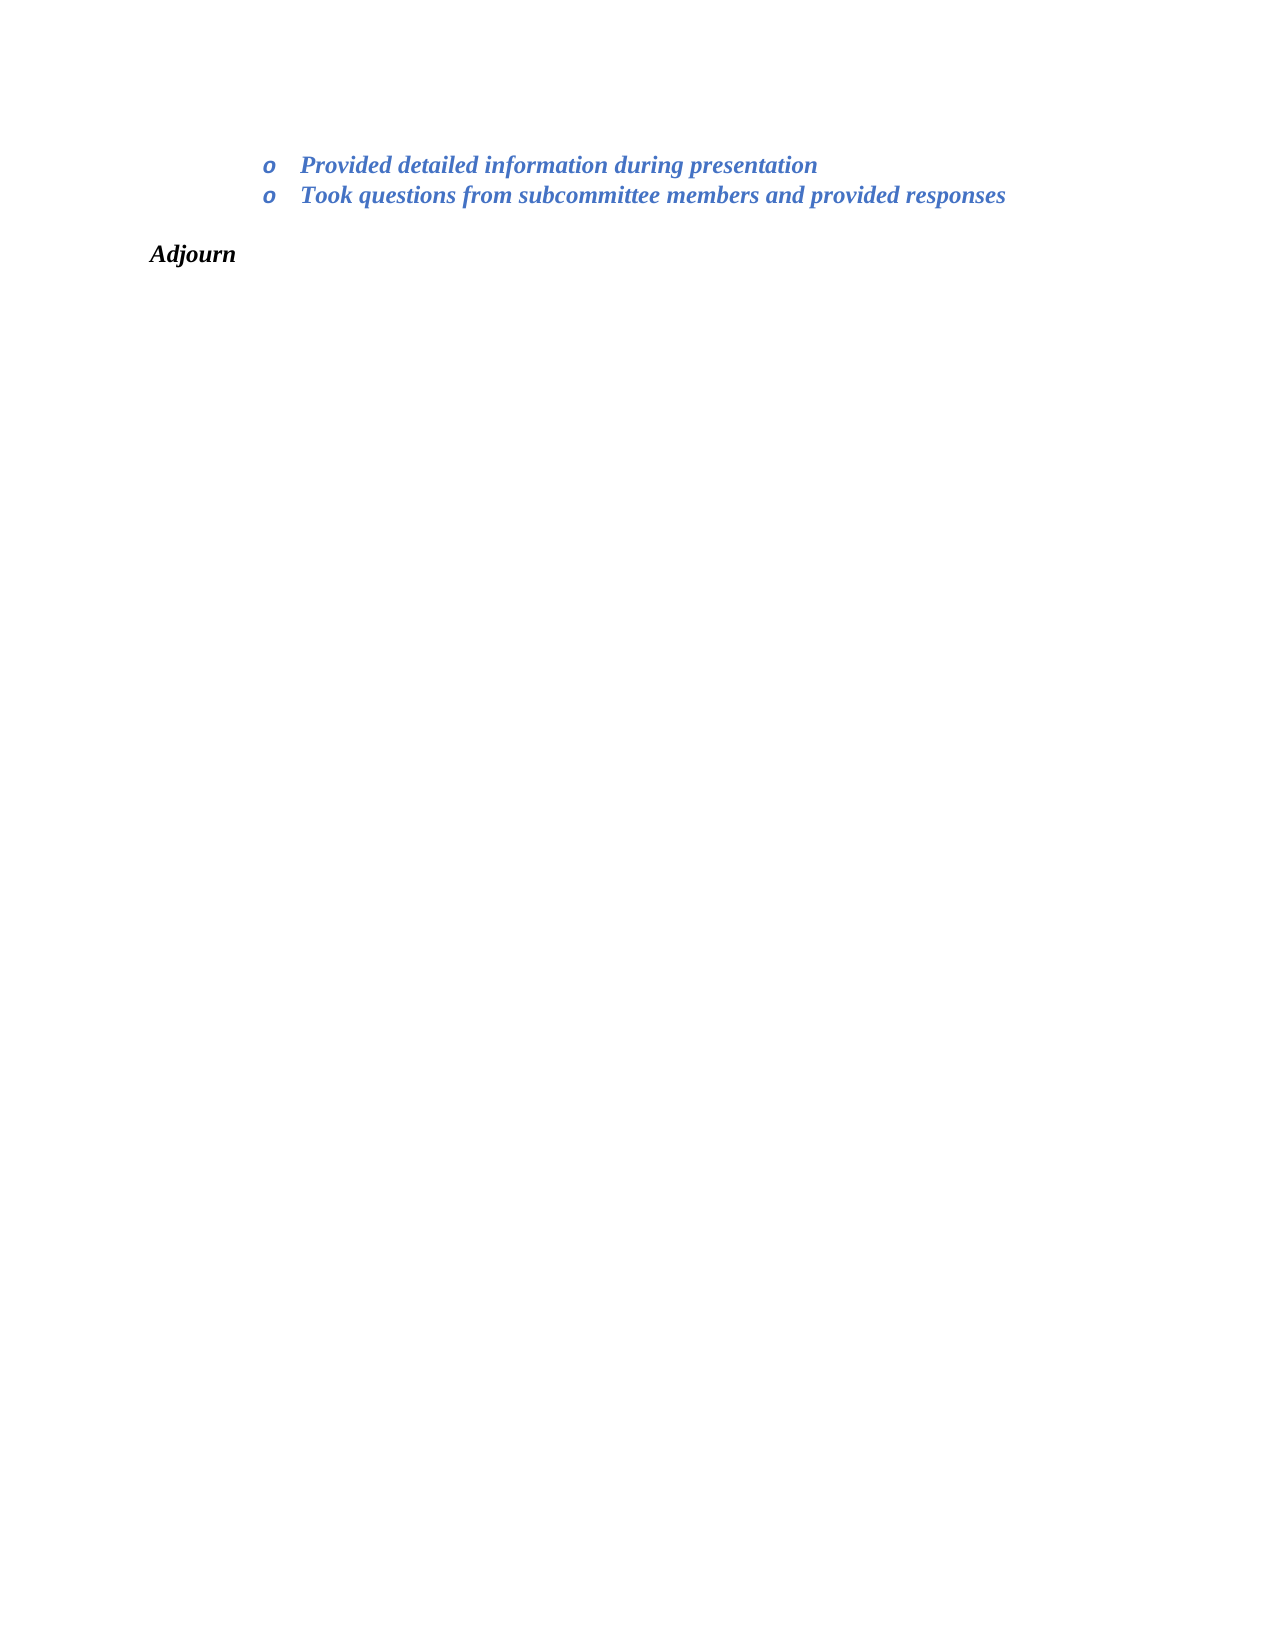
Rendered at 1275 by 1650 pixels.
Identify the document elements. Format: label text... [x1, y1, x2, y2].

list Took questions from subcommittee members and provided responses [262, 180, 1125, 210]
text Adjourn [150, 239, 1125, 268]
list Provided detailed information during presentation [262, 150, 1125, 180]
